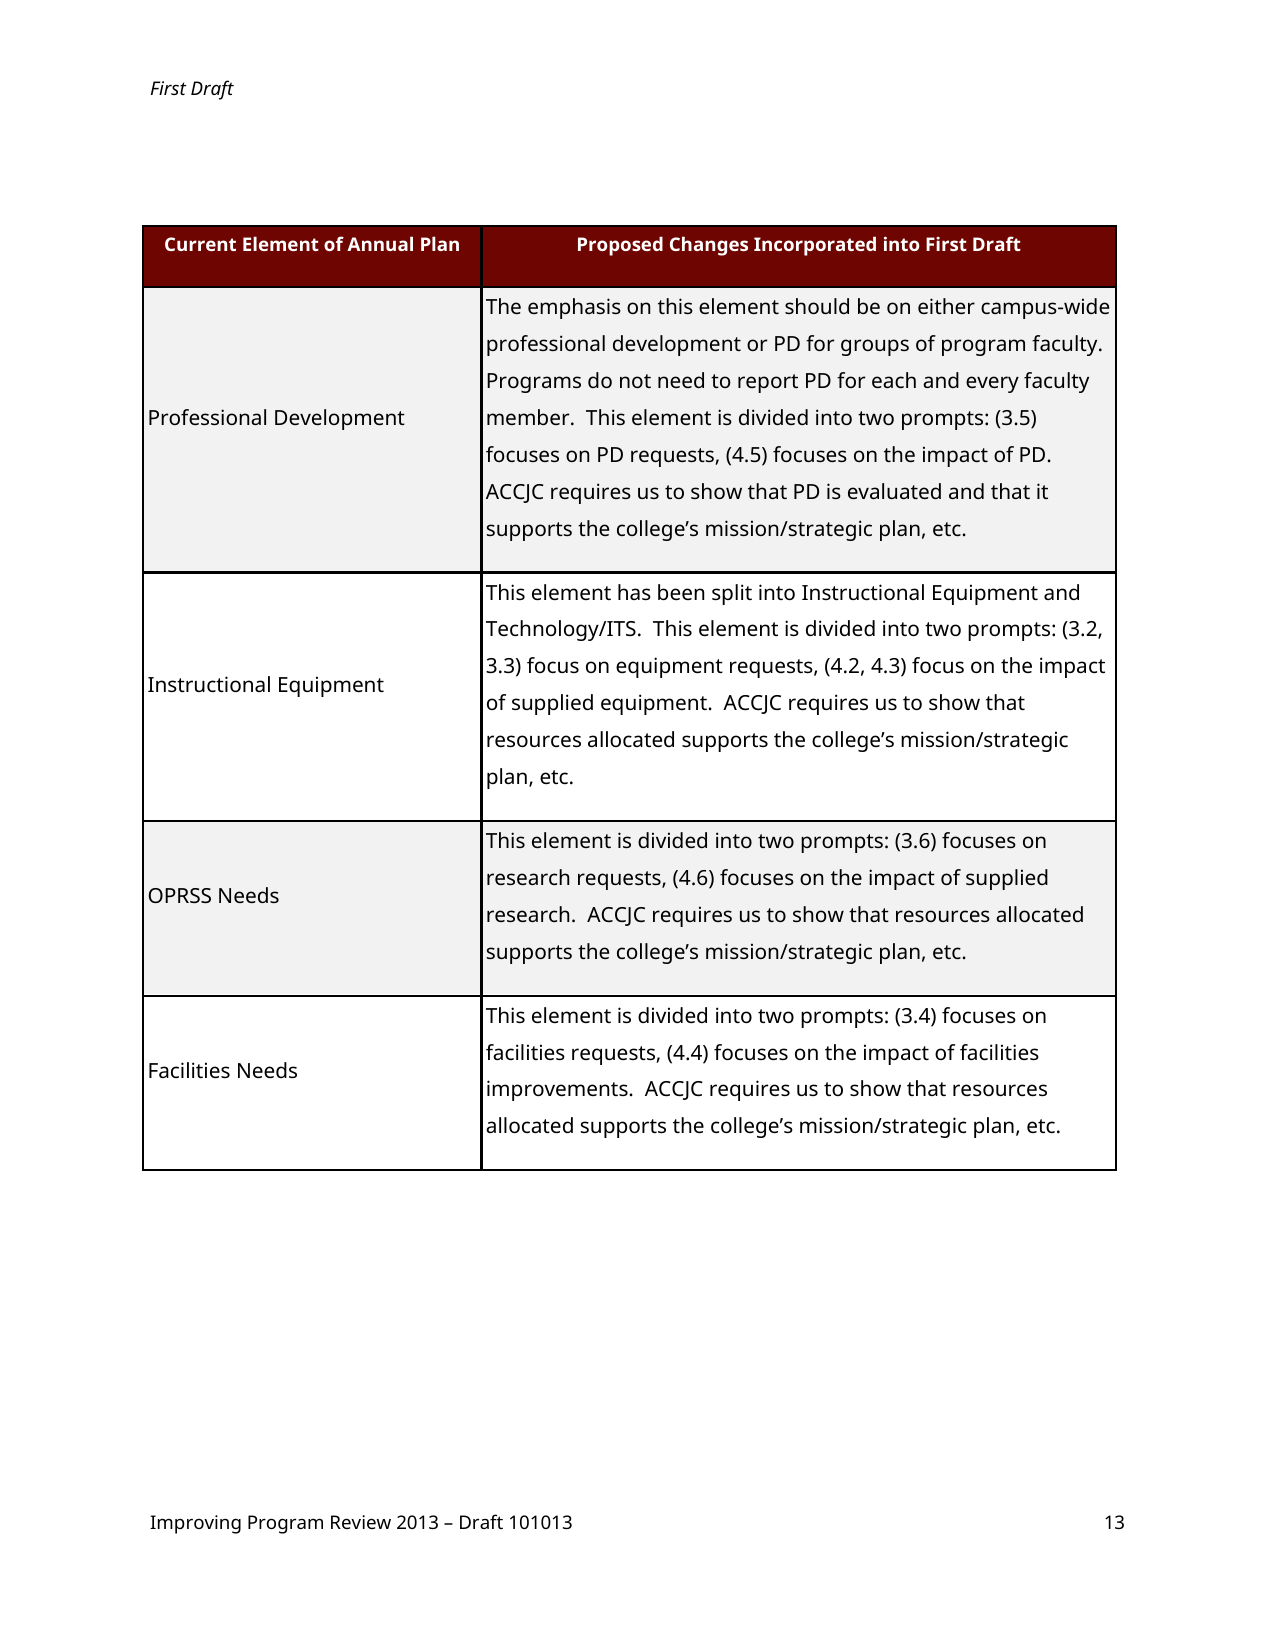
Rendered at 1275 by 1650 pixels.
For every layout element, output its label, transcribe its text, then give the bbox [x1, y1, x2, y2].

table_header Proposed Changes Incorporated into First Draft [483, 227, 1115, 286]
table_header Current Element of Annual Plan [144, 227, 480, 286]
table_cell OPRSS Needs [144, 822, 480, 994]
table_cell This element has been split into Instructional Equipment and Technology/ITS. This element is divided into two prompts: (3.2, 3.3) focus on equipment requests, (4.2, 4.3) focus on the impact of supplied equipment. ACCJC requires us to show that resources allocated supports the college’s mission/strategic plan, etc. [483, 574, 1115, 820]
table_cell Facilities Needs [144, 997, 480, 1169]
table_cell The emphasis on this element should be on either campus-wide professional development or PD for groups of program faculty. Programs do not need to report PD for each and every faculty member. This element is divided into two prompts: (3.5) focuses on PD requests, (4.5) focuses on the impact of PD. ACCJC requires us to show that PD is evaluated and that it supports the college’s mission/strategic plan, etc. [483, 288, 1115, 571]
table_cell Professional Development [144, 288, 480, 571]
table_cell This element is divided into two prompts: (3.6) focuses on research requests, (4.6) focuses on the impact of supplied research. ACCJC requires us to show that resources allocated supports the college’s mission/strategic plan, etc. [483, 822, 1115, 994]
table_cell Instructional Equipment [144, 574, 480, 820]
table_cell This element is divided into two prompts: (3.4) focuses on facilities requests, (4.4) focuses on the impact of facilities improvements. ACCJC requires us to show that resources allocated supports the college’s mission/strategic plan, etc. [483, 997, 1115, 1169]
